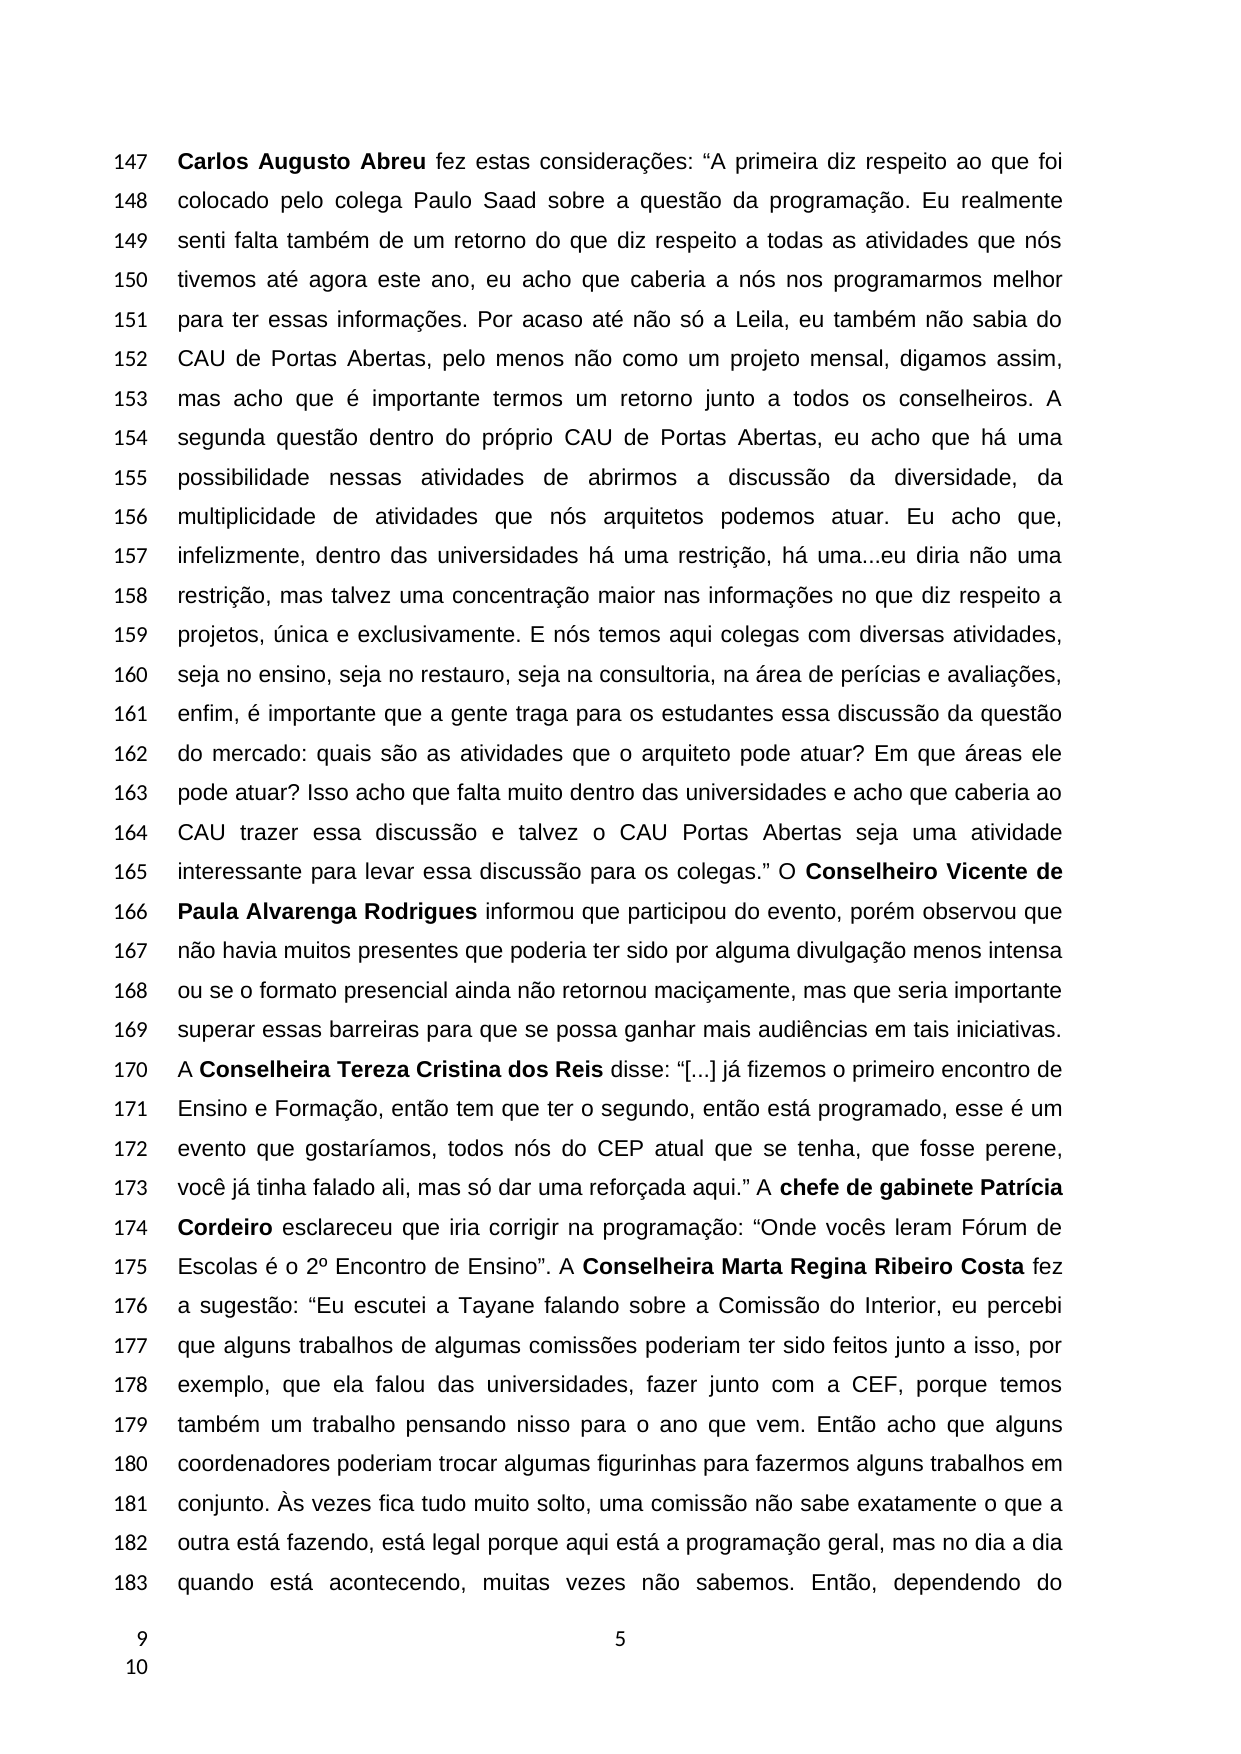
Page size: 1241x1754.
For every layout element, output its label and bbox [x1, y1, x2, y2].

text [177, 148, 1063, 1595]
